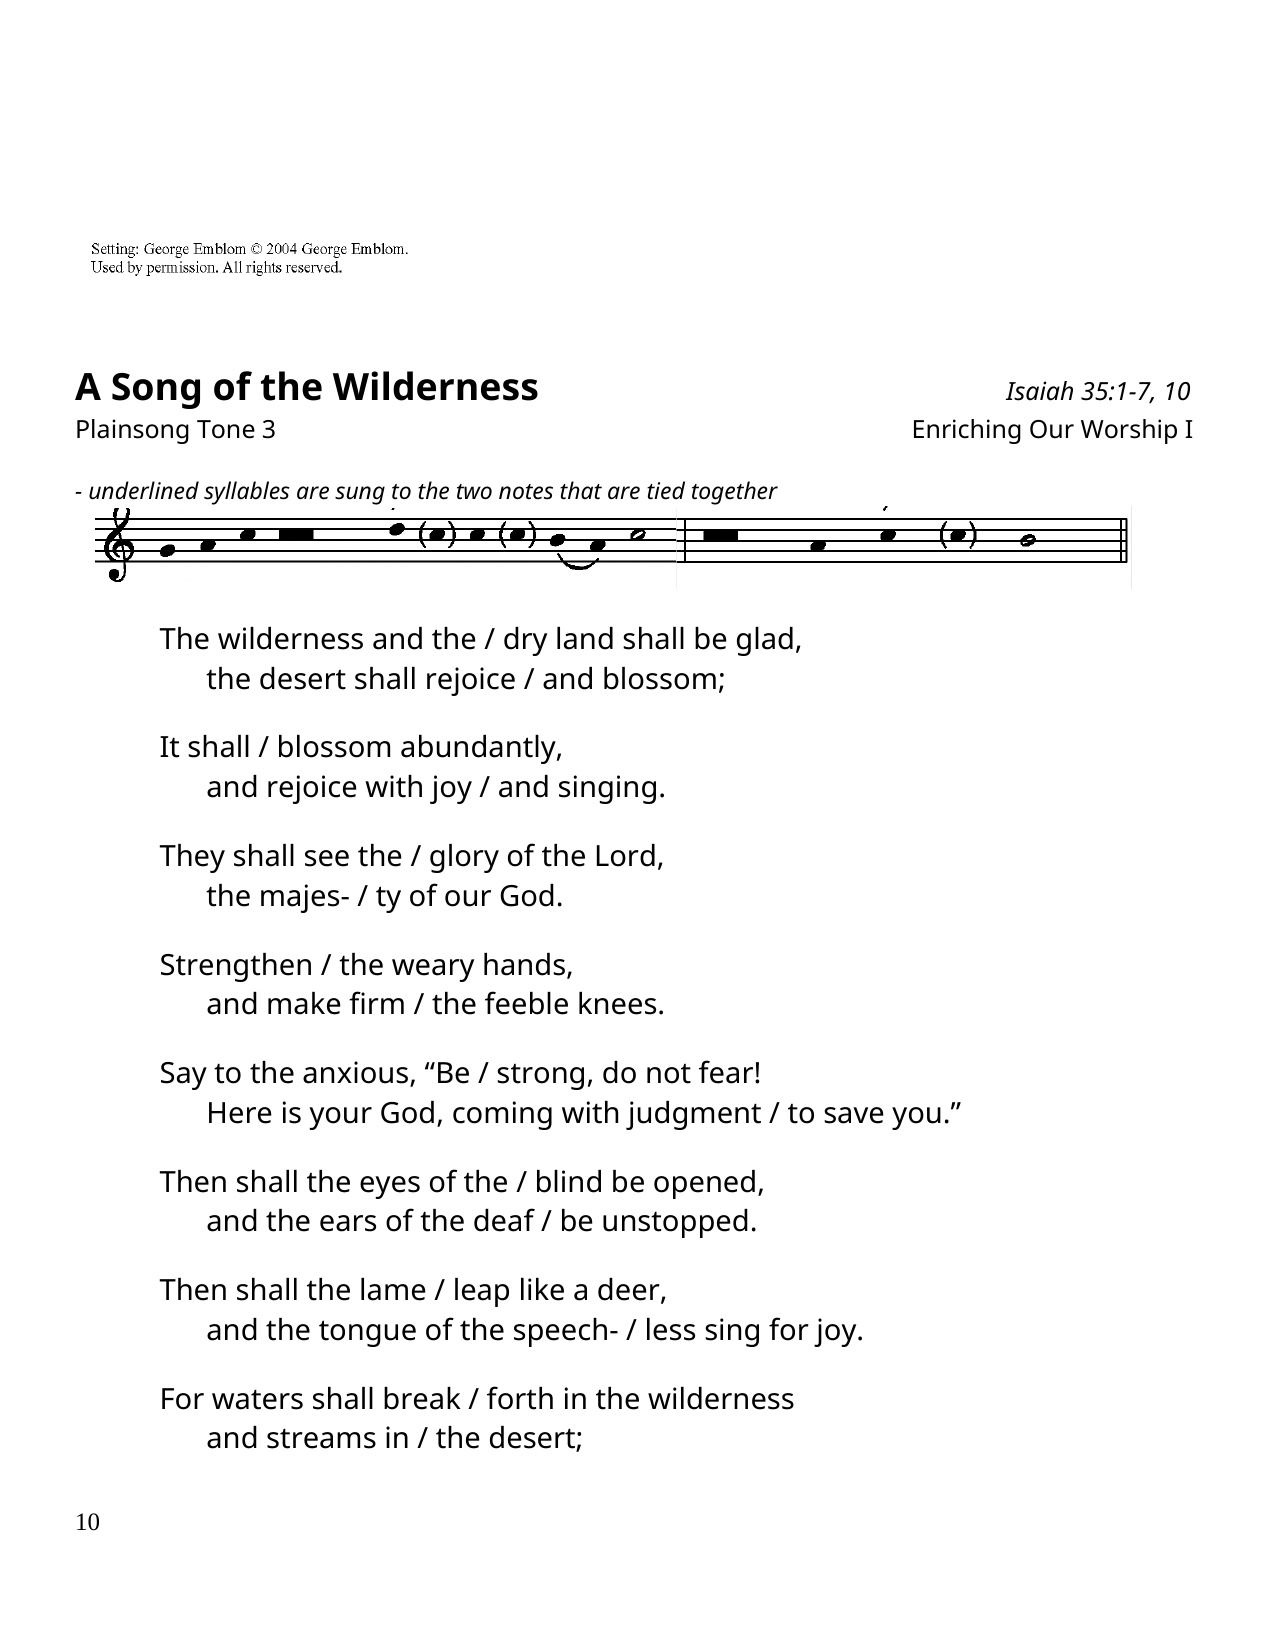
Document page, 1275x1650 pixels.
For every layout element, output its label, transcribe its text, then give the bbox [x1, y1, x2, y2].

picture [75, 229, 936, 279]
text and the ears of the deaf / be unstopped. [206, 1201, 1200, 1240]
text Plainsong Tone 3 Enriching Our Worship I [75, 412, 1200, 446]
text the majes- / ty of our God. [206, 875, 1200, 915]
text The wilderness and the / dry land shall be glad, [159, 618, 1200, 658]
text Then shall the lame / leap like a deer, and the tongue of the speech- / less sing for joy. [159, 1269, 1200, 1349]
text A Song of the Wilderness Isaiah 35:1-7, 10 [75, 361, 1200, 412]
text It shall / blossom abundantly, and rejoice with joy / and singing. [159, 727, 1200, 806]
picture [75, 506, 1132, 589]
text Say to the anxious, “Be / strong, do not fear! Here is your God, coming with judgment / to save you.” [159, 1052, 1200, 1132]
text Then shall the eyes of the / blind be opened, [159, 1161, 1200, 1201]
text Strengthen / the weary hands, and make firm / the feeble knees. [159, 944, 1200, 1023]
text and streams in / the desert; [206, 1418, 1200, 1457]
text the desert shall rejoice / and blossom; [206, 658, 1200, 698]
text For waters shall break / forth in the wilderness [159, 1378, 1200, 1418]
text They shall see the / glory of the Lord, [159, 835, 1200, 875]
